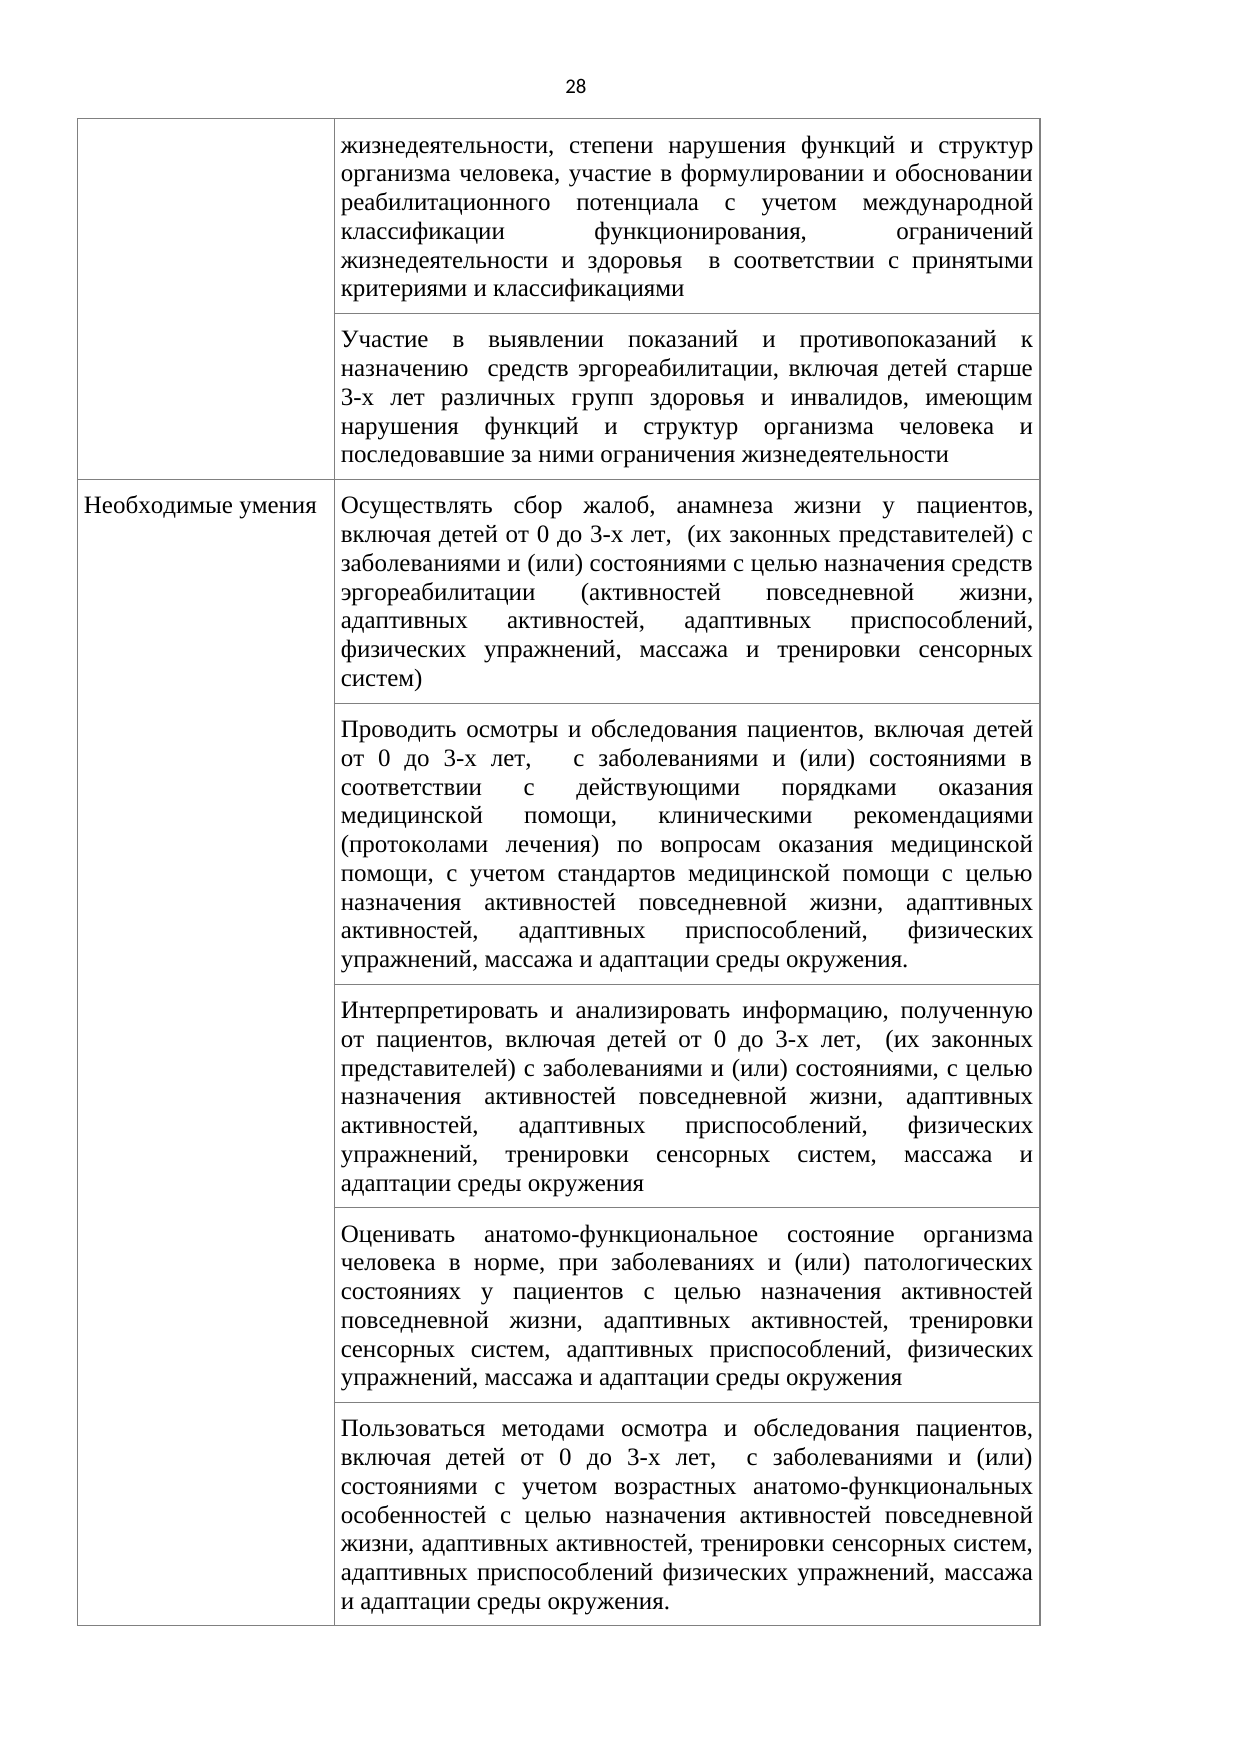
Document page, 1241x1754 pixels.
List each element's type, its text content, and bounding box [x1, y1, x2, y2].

table_cell Пользоваться методами осмотра и обследования пациентов, включая детей от 0 до 3-х лет, с заболеваниями и (или) состояниями с учетом возрастных анатомо-функциональных особенностей с целью назначения активностей повседневной жизни, адаптивных активностей, тренировки сенсорных систем, адаптивных приспособлений физических упражнений, массажа и адаптации среды окружения. [335, 1403, 1039, 1625]
table_cell Необходимые умения [78, 480, 334, 1625]
table_cell Интерпретировать и анализировать информацию, полученную от пациентов, включая детей от 0 до 3-х лет, (их законных представителей) с заболеваниями и (или) состояниями, с целью назначения активностей повседневной жизни, адаптивных активностей, адаптивных приспособлений, физических упражнений, тренировки сенсорных систем, массажа и адаптации среды окружения [335, 985, 1039, 1207]
table_cell Оценивать анатомо-функциональное состояние организма человека в норме, при заболеваниях и (или) патологических состояниях у пациентов с целью назначения активностей повседневной жизни, адаптивных активностей, тренировки сенсорных систем, адаптивных приспособлений, физических упражнений, массажа и адаптации среды окружения [335, 1208, 1039, 1402]
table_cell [335, 119, 1039, 313]
table_cell Осуществлять сбор жалоб, анамнеза жизни у пациентов, включая детей от 0 до 3-х лет, (их законных представителей) с заболеваниями и (или) состояниями с целью назначения средств эргореабилитации (активностей повседневной жизни, адаптивных активностей, адаптивных приспособлений, физических упражнений, массажа и тренировки сенсорных систем) [335, 480, 1039, 702]
table_cell Проводить осмотры и обследования пациентов, включая детей от 0 до 3-х лет, с заболеваниями и (или) состояниями в соответствии с действующими порядками оказания медицинской помощи, клиническими рекомендациями (протоколами лечения) по вопросам оказания медицинской помощи, с учетом стандартов медицинской помощи с целью назначения активностей повседневной жизни, адаптивных активностей, адаптивных приспособлений, физических упражнений, массажа и адаптации среды окружения. [335, 704, 1039, 983]
table_cell Участие в выявлении показаний и противопоказаний к назначению средств эргореабилитации, включая детей старше 3-х лет различных групп здоровья и инвалидов, имеющим нарушения функций и структур организма человека и последовавшие за ними ограничения жизнедеятельности [335, 314, 1039, 479]
